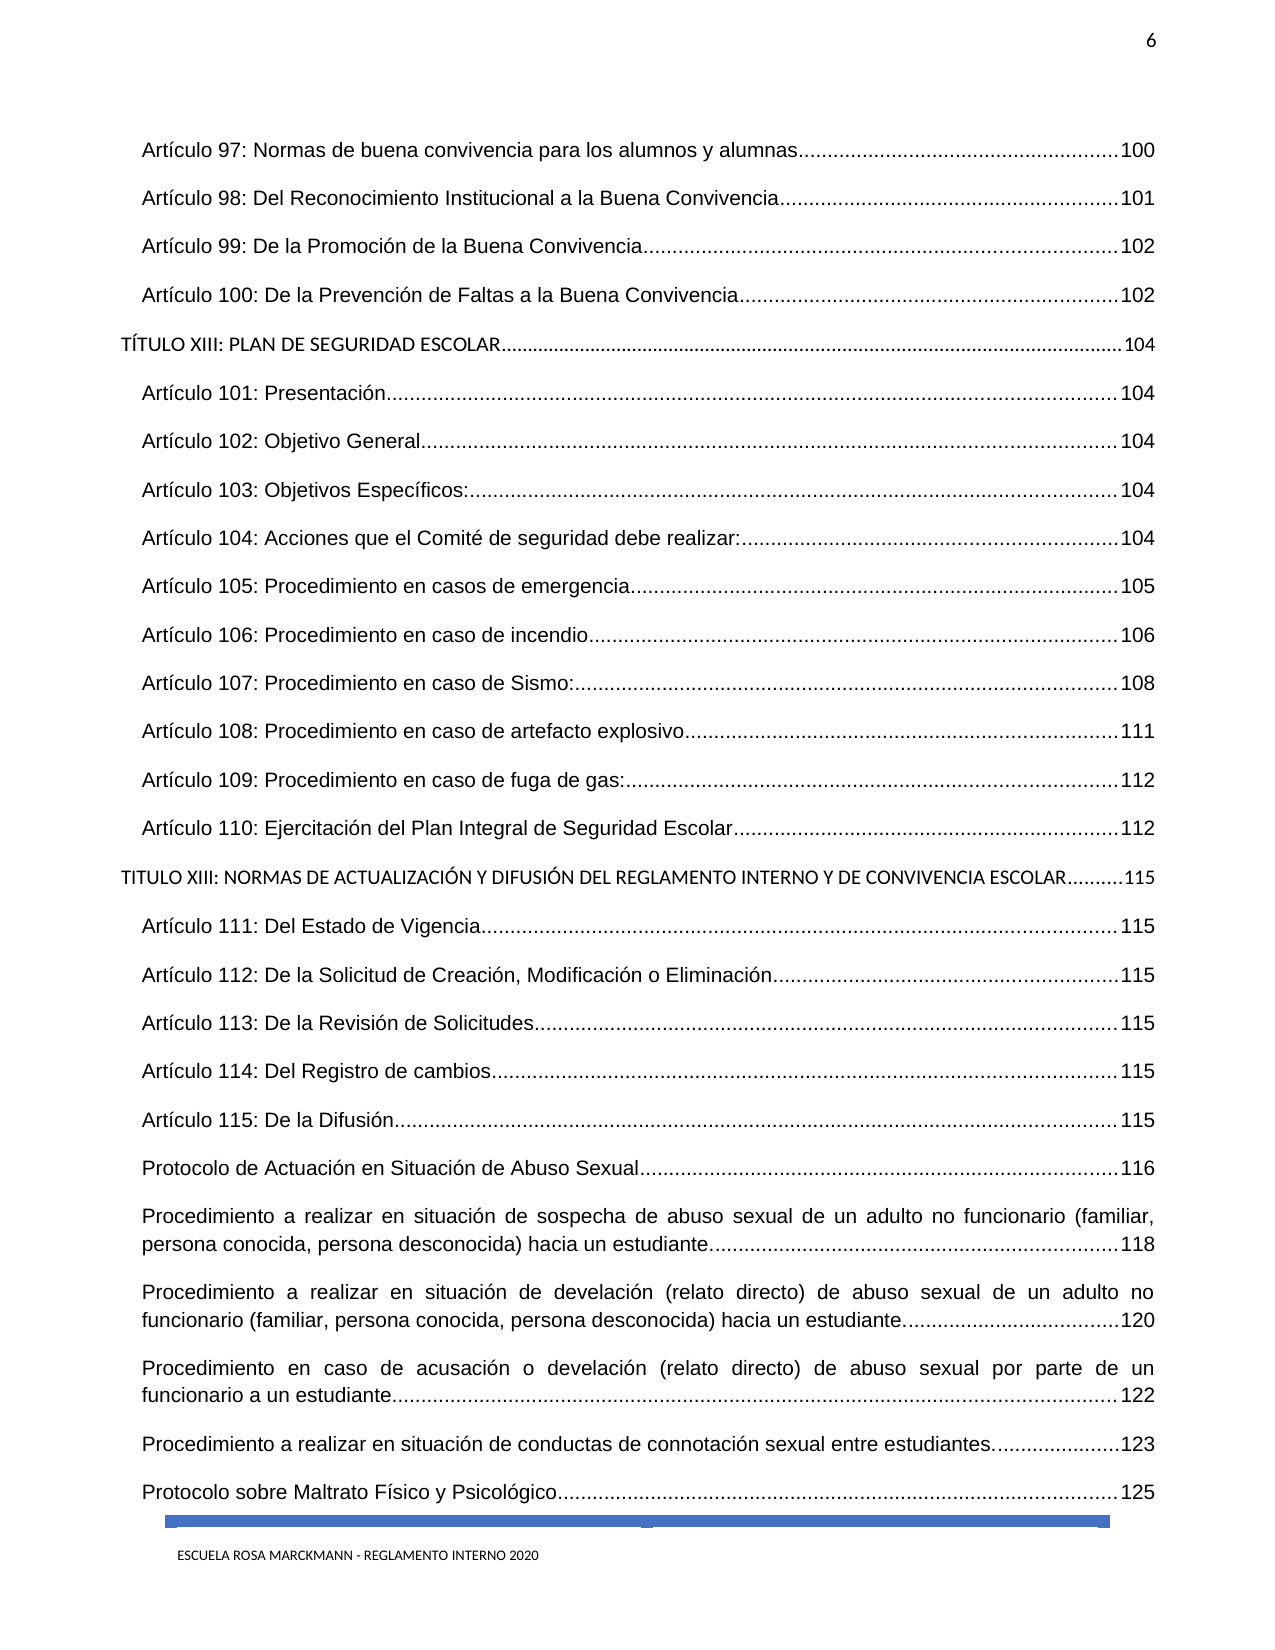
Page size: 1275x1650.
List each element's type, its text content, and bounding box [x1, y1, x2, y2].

text Artículo 110: Ejercitación del Plan Integral de Seguridad Escolar 112 [142, 816, 1156, 840]
text Artículo 113: De la Revisión de Solicitudes 115 [142, 1011, 1156, 1035]
text Procedimiento a realizar en situación de develación (relato directo) de abuso sexual de un adulto no funcionario (familiar, persona conocida, persona desconocida) hacia un estudiante. 120 [142, 1280, 1156, 1331]
text Artículo 108: Procedimiento en caso de artefacto explosivo 111 [142, 719, 1156, 743]
text Artículo 115: De la Difusión 115 [142, 1107, 1156, 1131]
text TÍTULO XIII: PLAN DE SEGURIDAD ESCOLAR 104 [121, 331, 1156, 356]
text Artículo 107: Procedimiento en caso de Sismo: 108 [142, 671, 1156, 695]
text Artículo 109: Procedimiento en caso de fuga de gas: 112 [142, 767, 1156, 791]
text Artículo 112: De la Solicitud de Creación, Modificación o Eliminación 115 [142, 962, 1156, 986]
text Artículo 102: Objetivo General 104 [142, 429, 1156, 453]
text Artículo 100: De la Prevención de Faltas a la Buena Convivencia 102 [142, 282, 1156, 306]
text Artículo 104: Acciones que el Comité de seguridad debe realizar: 104 [142, 526, 1156, 550]
text Procedimiento a realizar en situación de conductas de connotación sexual entre estudiantes. 123 [142, 1432, 1156, 1456]
text Artículo 99: De la Promoción de la Buena Convivencia 102 [142, 234, 1156, 258]
text Procedimiento en caso de acusación o develación (relato directo) de abuso sexual por parte de un funcionario a un estudiante. 122 [142, 1356, 1156, 1407]
text Artículo 97: Normas de buena convivencia para los alumnos y alumnas 100 [142, 137, 1156, 161]
text Artículo 101: Presentación 104 [142, 381, 1156, 405]
text Protocolo de Actuación en Situación de Abuso Sexual 116 [142, 1156, 1156, 1180]
text Protocolo sobre Maltrato Físico y Psicológico 125 [142, 1480, 1156, 1504]
text Artículo 106: Procedimiento en caso de incendio 106 [142, 622, 1156, 646]
text Artículo 98: Del Reconocimiento Institucional a la Buena Convivencia 101 [142, 186, 1156, 210]
text TITULO XIII: NORMAS DE ACTUALIZACIÓN Y DIFUSIÓN DEL REGLAMENTO INTERNO Y DE CONVIVENCIA ESCOLAR 115 [121, 864, 1156, 889]
text Artículo 105: Procedimiento en casos de emergencia 105 [142, 574, 1156, 598]
text Artículo 103: Objetivos Específicos: 104 [142, 477, 1156, 501]
text Artículo 111: Del Estado de Vigencia 115 [142, 914, 1156, 938]
text Artículo 114: Del Registro de cambios 115 [142, 1059, 1156, 1083]
text Procedimiento a realizar en situación de sospecha de abuso sexual de un adulto no funcionario (familiar, persona conocida, persona desconocida) hacia un estudiante. 118 [142, 1204, 1156, 1256]
